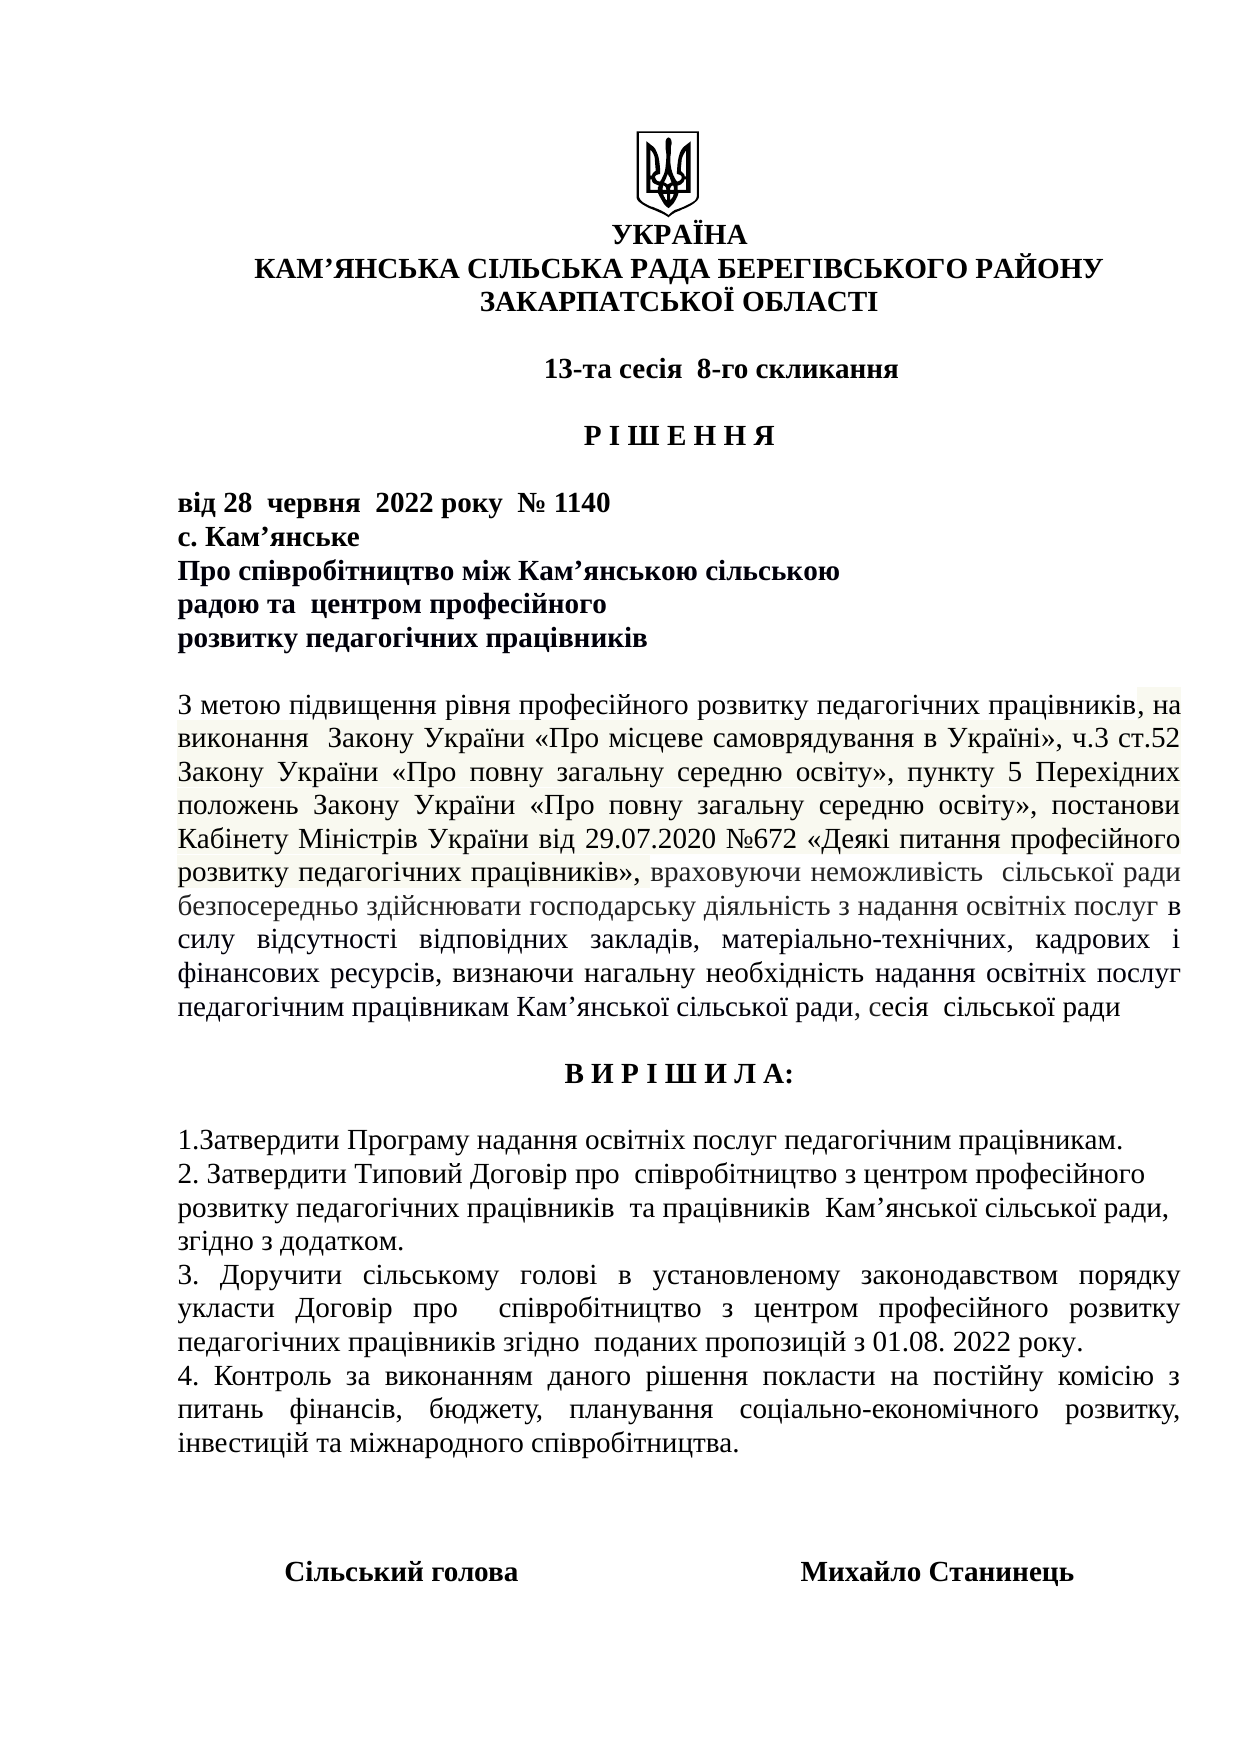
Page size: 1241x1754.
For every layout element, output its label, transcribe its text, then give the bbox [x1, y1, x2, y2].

text розвитку педагогічних працівників [177, 620, 1181, 653]
text Сільський голова Михайло Станинець [177, 1554, 1181, 1588]
text ЗАКАРПАТСЬКОЇ ОБЛАСТІ [177, 284, 1181, 318]
subtitle УКРАЇНА [177, 217, 1181, 251]
text с. Кам’янське [177, 519, 1185, 553]
text Р І Ш Е Н Н Я [177, 418, 1181, 452]
text 3. Доручити сільському голові в установленому законодавством порядку укласти Договір про співробітництво з центром професійного розвитку педагогічних працівників згідно поданих пропозицій з 01.08. 2022 року. [177, 1257, 1181, 1358]
text В И Р І Ш И Л А: [177, 1056, 1181, 1089]
text 2. Затвердити Типовий Договір про співробітництво з центром професійного розвитку педагогічних працівників та працівників Кам’янської сільської ради, згідно з додатком. [177, 1156, 1181, 1257]
text радою та центром професійного [177, 586, 1181, 620]
text 1.Затвердити Програму надання освітніх послуг педагогічним працівникам. [177, 1123, 1181, 1156]
text від 28 червня 2022 року № 1140 [177, 486, 1185, 519]
text Про співробітництво між Кам’янською сільською [177, 553, 1181, 586]
subtitle КАМ’ЯНСЬКА СІЛЬСЬКА РАДА БЕРЕГІВСЬКОГО РАЙОНУ [177, 251, 1181, 284]
text З метою підвищення рівня професійного розвитку педагогічних працівників, на виконання Закону України «Про місцеве самоврядування в Україні», ч.3 ст.52 Закону України «Про повну загальну середню освіту», пункту 5 Перехідних положень Закону України «Про повну загальну середню освіту», постанови Кабінету Міністрів України від 29.07.2020 №672 «Деякі питання професійного розвитку педагогічних працівників», враховуючи неможливість сільської ради безпосередньо здійснювати господарську діяльність з надання освітніх послуг в силу відсутності відповідних закладів, матеріально-технічних, кадрових і фінансових ресурсів, визнаючи нагальну необхідність надання освітніх послуг педагогічним працівникам Кам’янської сільської ради, сесія сільської ради [177, 854, 1181, 1022]
list 4. Контроль за виконанням даного рішення покласти на постійну комісію з питань фінансів, бюджету, планування соціально-економічного розвитку, інвестицій та міжнародного співробітництва. [177, 1358, 1181, 1458]
text 13-та сесія 8-го скликання [177, 318, 1185, 385]
